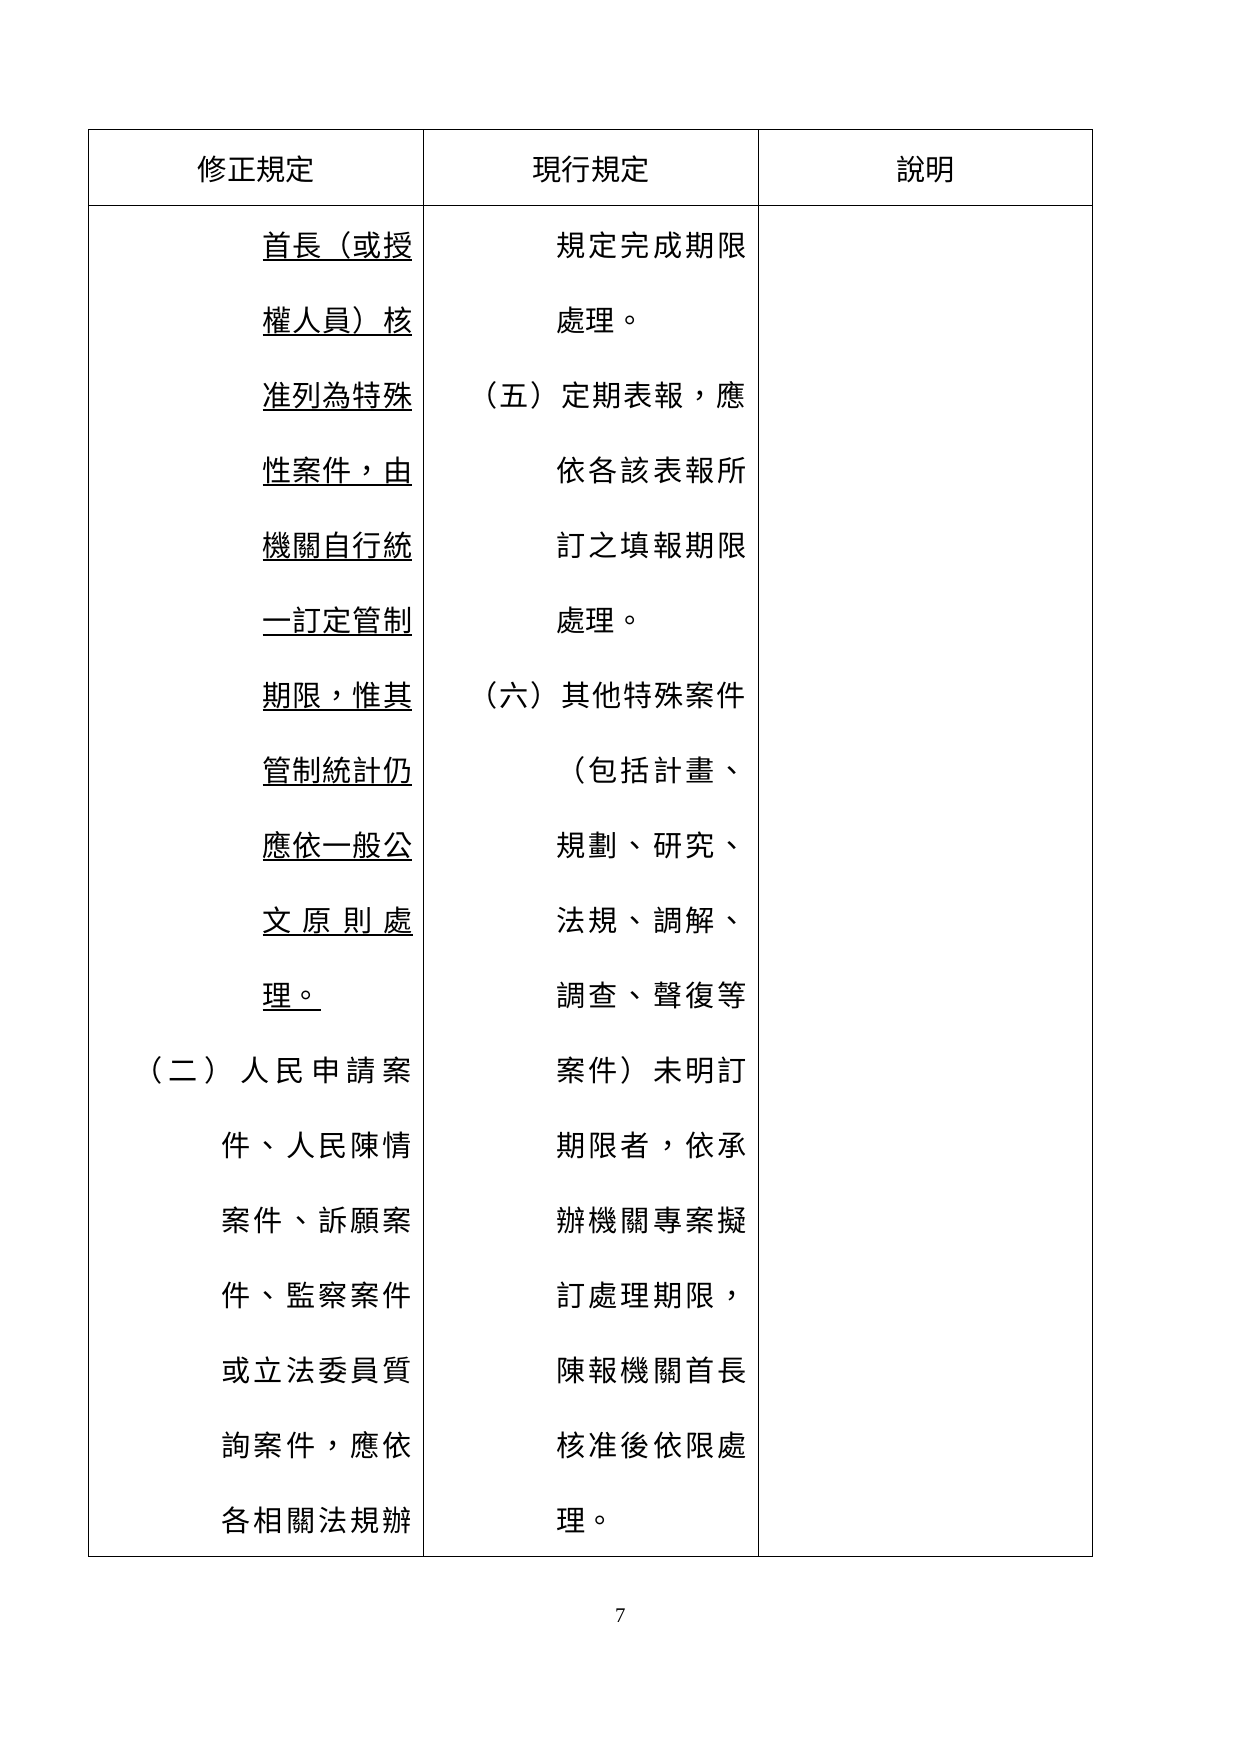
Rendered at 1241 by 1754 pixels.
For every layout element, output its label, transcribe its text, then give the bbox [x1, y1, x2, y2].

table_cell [759, 206, 1092, 1556]
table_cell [89, 206, 423, 1556]
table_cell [424, 206, 758, 1556]
table_header 現行規定 [424, 130, 758, 205]
table_header 說明 [759, 130, 1092, 205]
table_header 修正規定 [89, 130, 423, 205]
